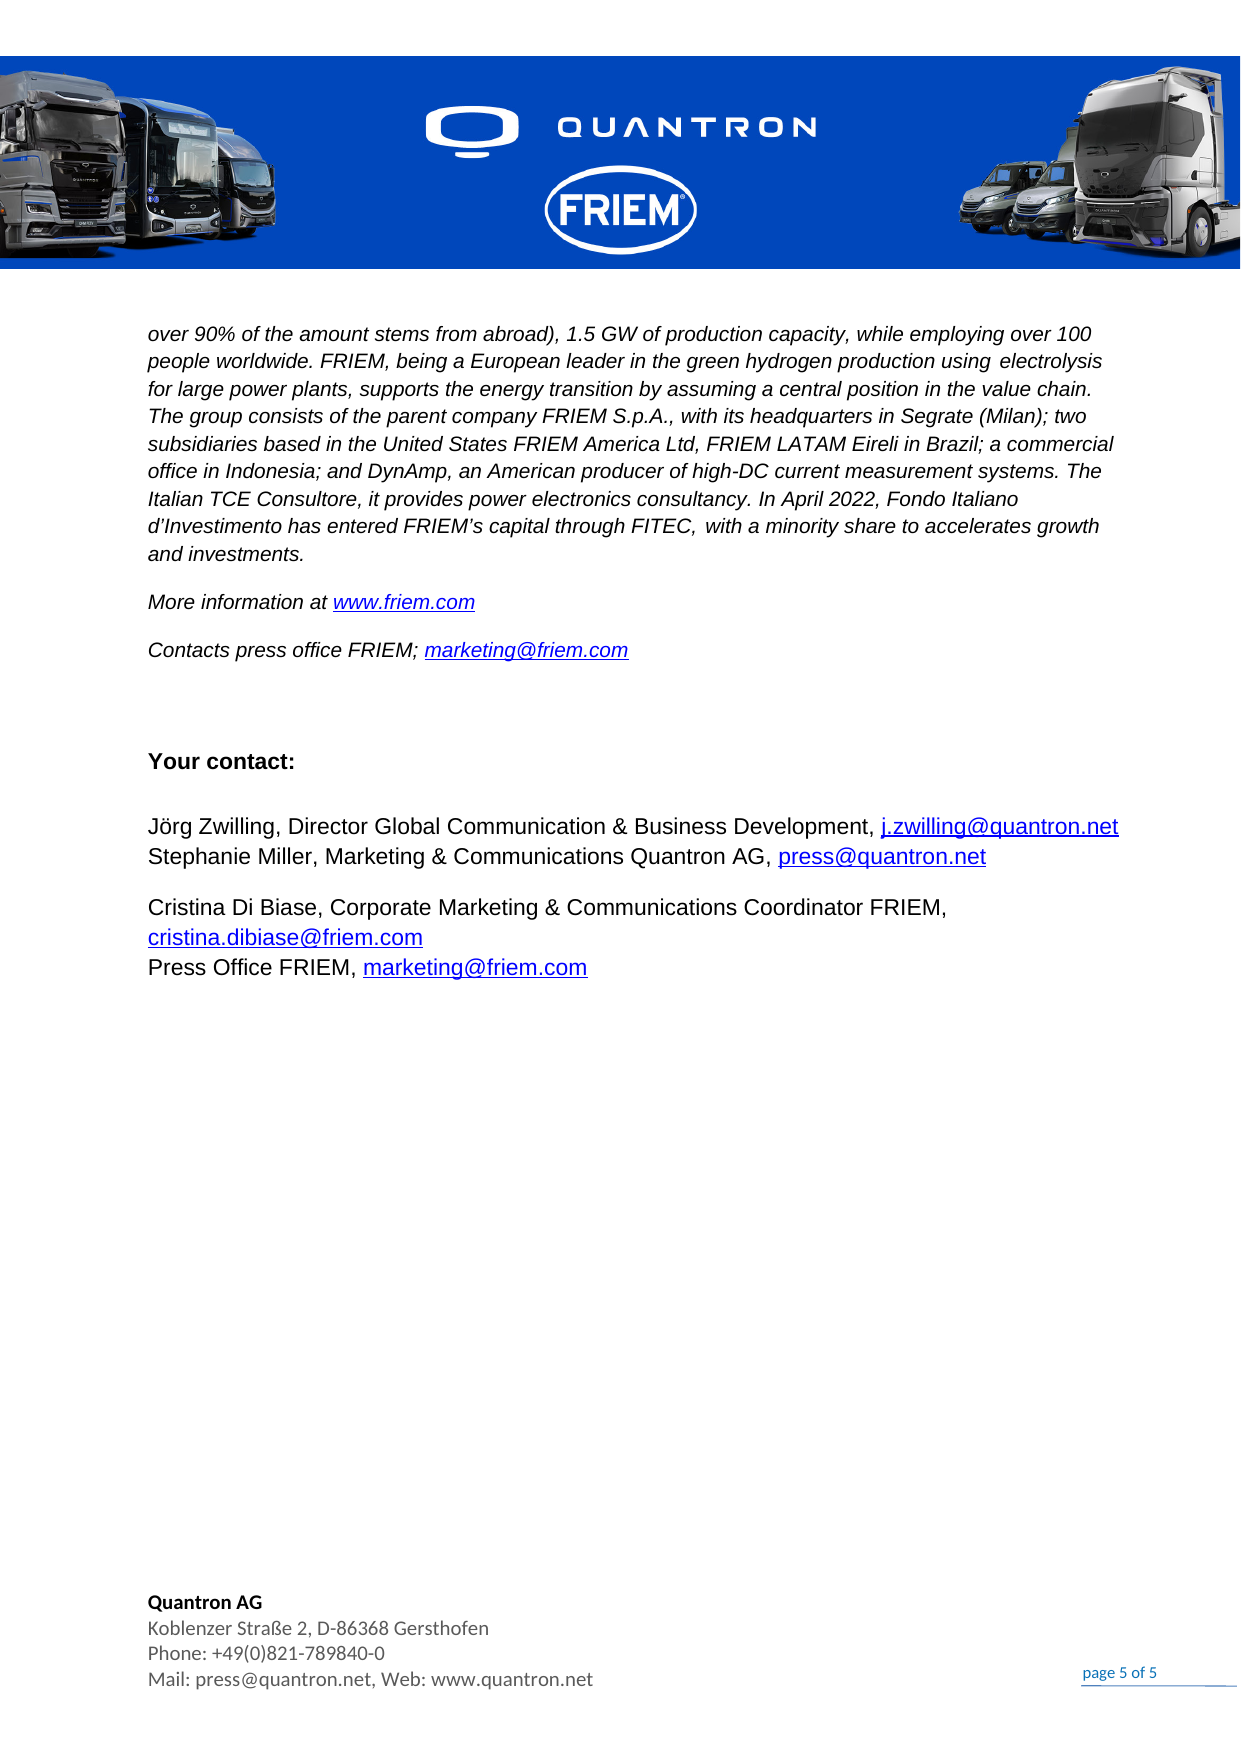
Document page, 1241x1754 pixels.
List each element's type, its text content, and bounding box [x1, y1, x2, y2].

text Your contact: [148, 748, 1122, 774]
text Jörg Zwilling, Director Global Communication & Business Development, j.zwilling@quantron.net Stephanie Miller, Marketing & Communications Quantron AG, press@quantron.net [148, 813, 1122, 869]
text Contacts press office FRIEM; marketing@friem.com [148, 638, 1122, 662]
text More information at www.friem.com [148, 590, 1122, 614]
text Cristina Di Biase, Corporate Marketing & Communications Coordinator FRIEM, cristina.dibiase@friem.com Press Office FRIEM, marketing@friem.com [148, 894, 1122, 1013]
picture [0, 56, 1241, 269]
